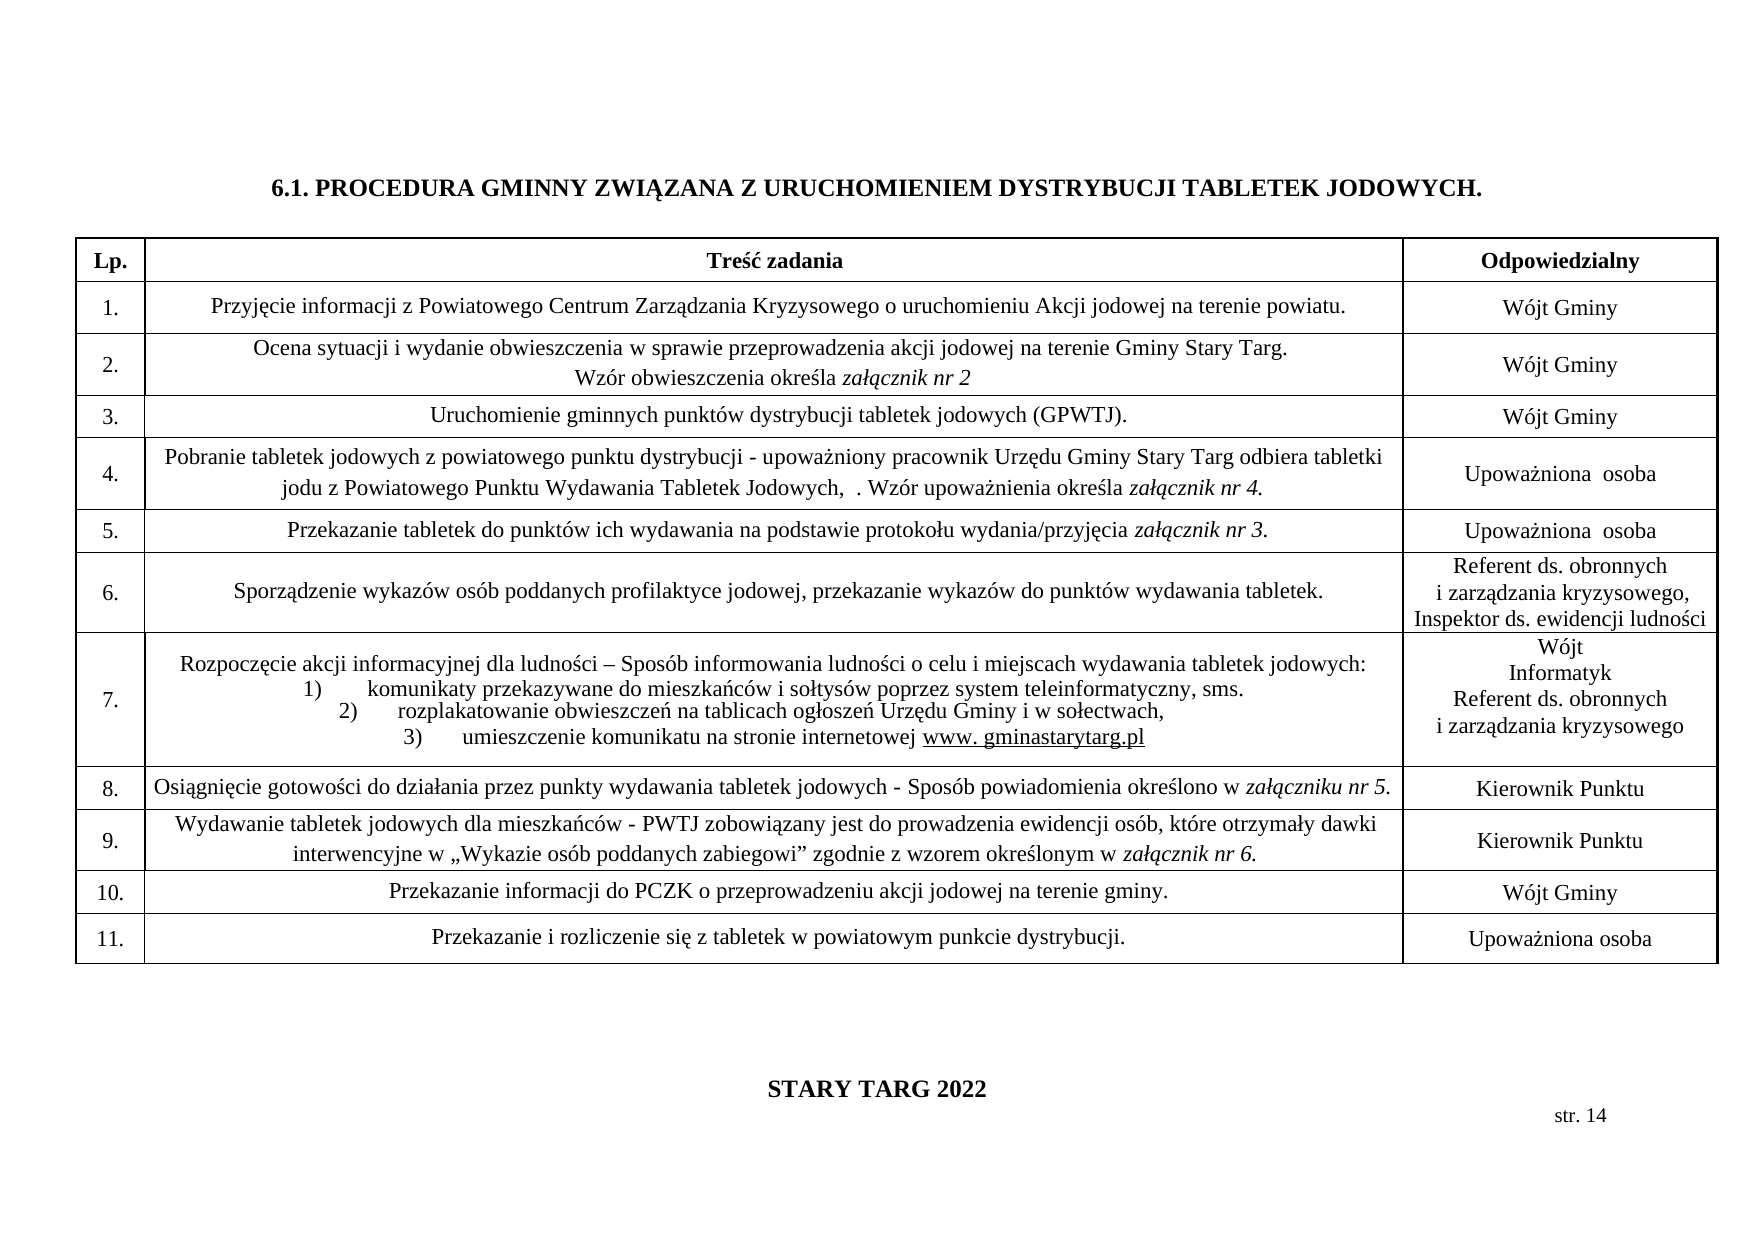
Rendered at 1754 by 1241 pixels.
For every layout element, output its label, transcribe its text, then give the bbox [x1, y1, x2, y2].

table_cell Przekazanie informacji do PCZK o przeprowadzeniu akcji jodowej na terenie gminy. [145, 871, 1402, 913]
table_cell Przekazanie tabletek do punktów ich wydawania na podstawie protokołu wydania/przyjęcia załącznik nr 3. [145, 510, 1402, 552]
table_cell Upoważniona osoba [1404, 438, 1716, 509]
table_cell Rozpoczęcie akcji informacyjnej dla ludności – Sposób informowania ludności o celu i miejscach wydawania tabletek jodowych: komunikaty przekazywane do mieszkańców i sołtysów poprzez system teleinformatyczny, sms. 2) rozplakatowanie obwieszczeń na tablicach ogłoszeń Urzędu Gminy i w sołectwach, 3) umieszczenie komunikatu na stronie internetowej www. gminastarytarg.pl [146, 633, 1402, 766]
table_cell 9. [77, 810, 144, 870]
table_cell 10. [77, 871, 144, 913]
table_cell 7. [77, 633, 144, 766]
table_header Lp. [77, 239, 144, 281]
table_cell Przekazanie i rozliczenie się z tabletek w powiatowym punkcie dystrybucji. [145, 914, 1402, 963]
table_cell Upoważniona osoba [1404, 510, 1716, 552]
table_cell Wójt Gminy [1404, 396, 1716, 437]
table_cell Kierownik Punktu [1404, 810, 1716, 870]
table_cell 6. [77, 553, 144, 632]
table_cell 4. [77, 438, 144, 509]
table_cell Wójt Gminy [1404, 871, 1716, 913]
subtitle 6.1. PROCEDURA GMINNY ZWIĄZANA Z URUCHOMIENIEM DYSTRYBUCJI TABLETEK JODOWYCH. [148, 173, 1606, 201]
table_cell Referent ds. obronnych i zarządzania kryzysowego, Inspektor ds. ewidencji ludności [1404, 553, 1716, 632]
table_cell 11. [77, 914, 144, 963]
table_header Odpowiedzialny [1404, 239, 1716, 281]
table_cell Sporządzenie wykazów osób poddanych profilaktyce jodowej, przekazanie wykazów do punktów wydawania tabletek. [145, 553, 1402, 632]
table_cell Uruchomienie gminnych punktów dystrybucji tabletek jodowych (GPWTJ). [145, 396, 1402, 437]
table_cell Wójt Informatyk Referent ds. obronnych i zarządzania kryzysowego [1404, 633, 1716, 766]
table_cell Ocena sytuacji i wydanie obwieszczenia w sprawie przeprowadzenia akcji jodowej na terenie Gminy Stary Targ. Wzór obwieszczenia określa załącznik nr 2 [146, 334, 1402, 394]
table_cell 1. [77, 282, 144, 333]
table_cell 5. [77, 510, 144, 552]
table_cell Osiągnięcie gotowości do działania przez punkty wydawania tabletek jodowych - Sposób powiadomienia określono w załączniku nr 5. [146, 767, 1402, 809]
table_cell 3. [77, 396, 144, 437]
table_cell Przyjęcie informacji z Powiatowego Centrum Zarządzania Kryzysowego o uruchomieniu Akcji jodowej na terenie powiatu. [146, 282, 1402, 333]
table_header Treść zadania [146, 239, 1402, 281]
table_cell Wójt Gminy [1404, 282, 1716, 333]
table_cell 2. [77, 334, 144, 394]
table_cell Upoważniona osoba [1404, 914, 1716, 963]
table_cell Pobranie tabletek jodowych z powiatowego punktu dystrybucji - upoważniony pracownik Urzędu Gminy Stary Targ odbiera tabletki jodu z Powiatowego Punktu Wydawania Tabletek Jodowych, . Wzór upoważnienia określa załącznik nr 4. [146, 438, 1402, 509]
table_cell Wydawanie tabletek jodowych dla mieszkańców - PWTJ zobowiązany jest do prowadzenia ewidencji osób, które otrzymały dawki interwencyjne w „Wykazie osób poddanych zabiegowi” zgodnie z wzorem określonym w załącznik nr 6. [146, 810, 1402, 870]
table_cell Kierownik Punktu [1404, 767, 1716, 809]
table_cell Wójt Gminy [1404, 334, 1716, 394]
table_cell 8. [77, 767, 144, 809]
